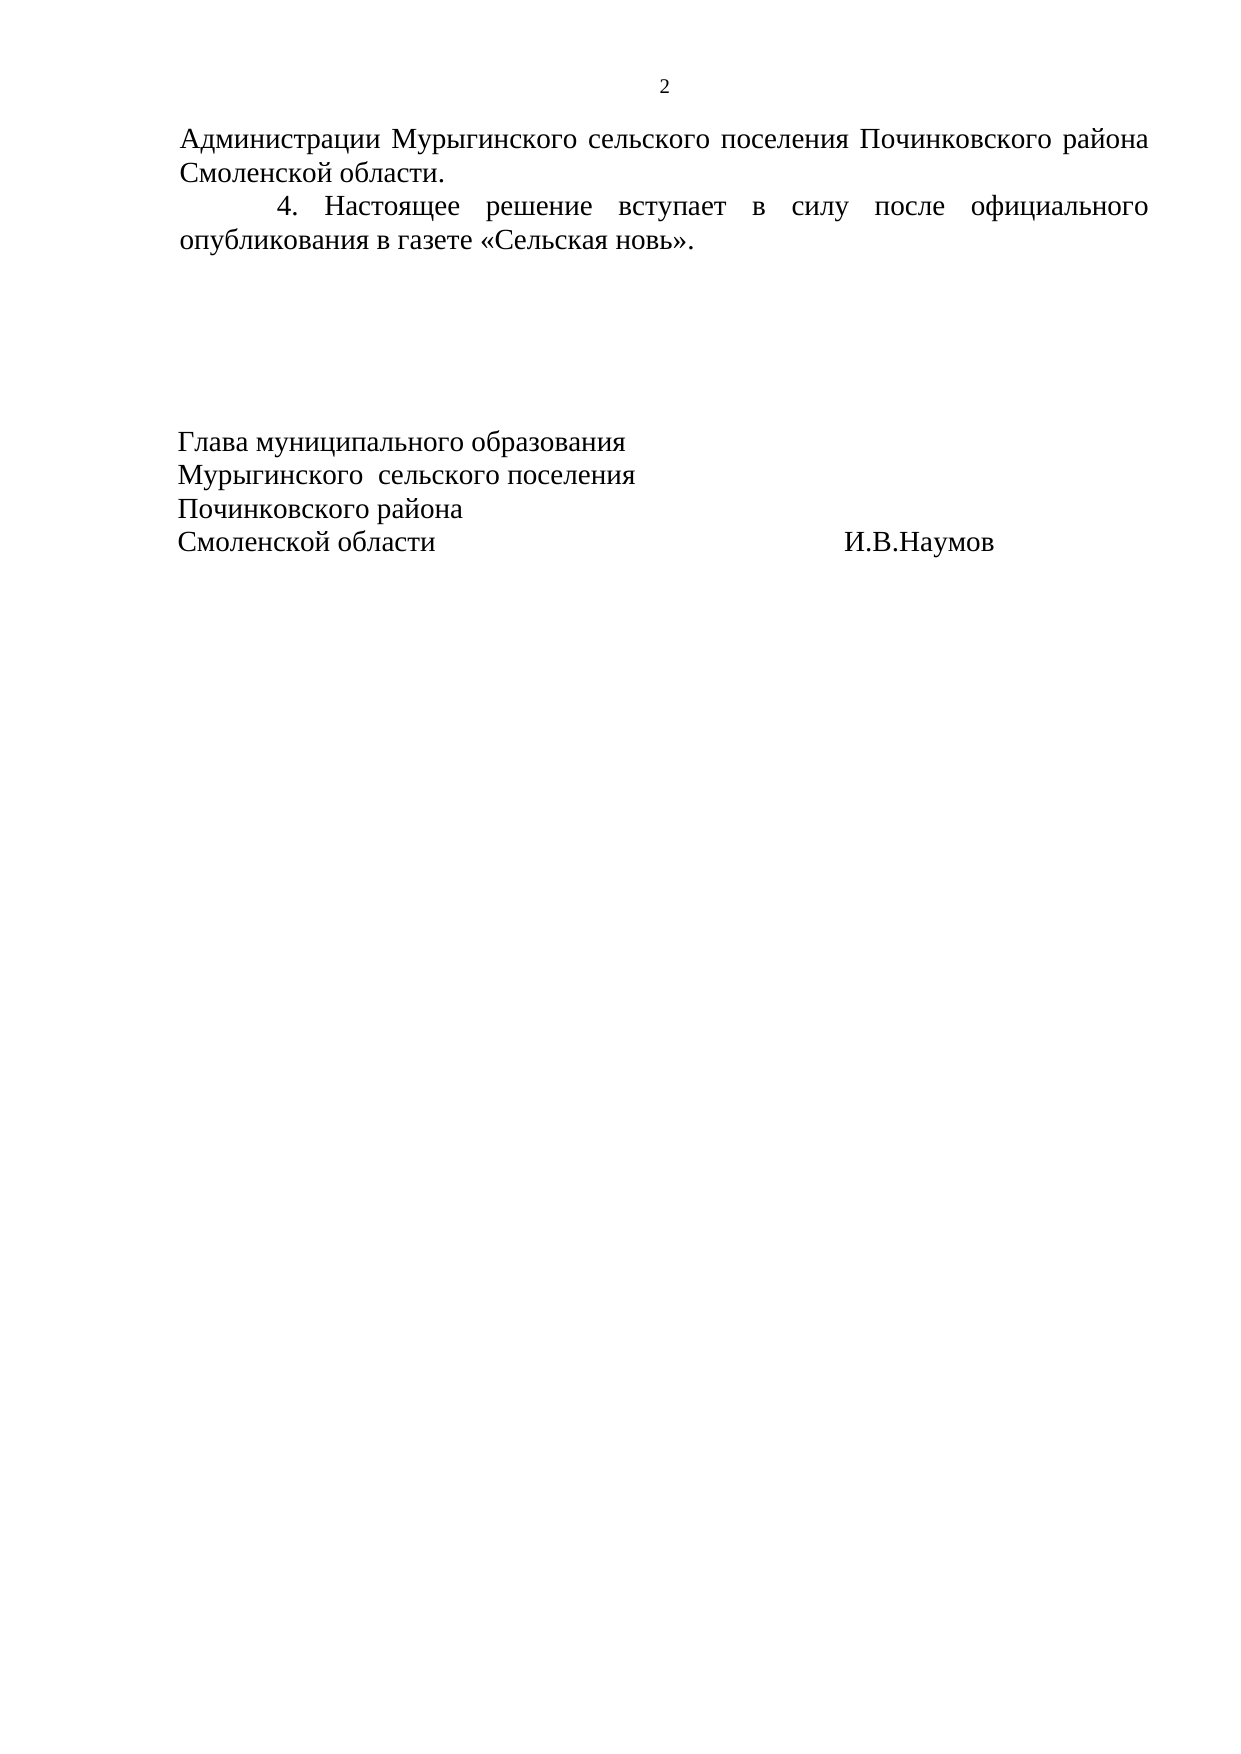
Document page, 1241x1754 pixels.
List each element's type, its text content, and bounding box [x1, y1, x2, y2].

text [179, 122, 1149, 189]
text Мурыгинского сельского поселения [177, 457, 1152, 491]
text Глава муниципального образования [177, 424, 1152, 457]
text Смоленской области И.В.Наумов [177, 524, 1152, 558]
text Починковского района [177, 491, 1152, 524]
text 4. Настоящее решение вступает в силу после официального опубликования в газете «Сельская новь». [179, 189, 1149, 256]
